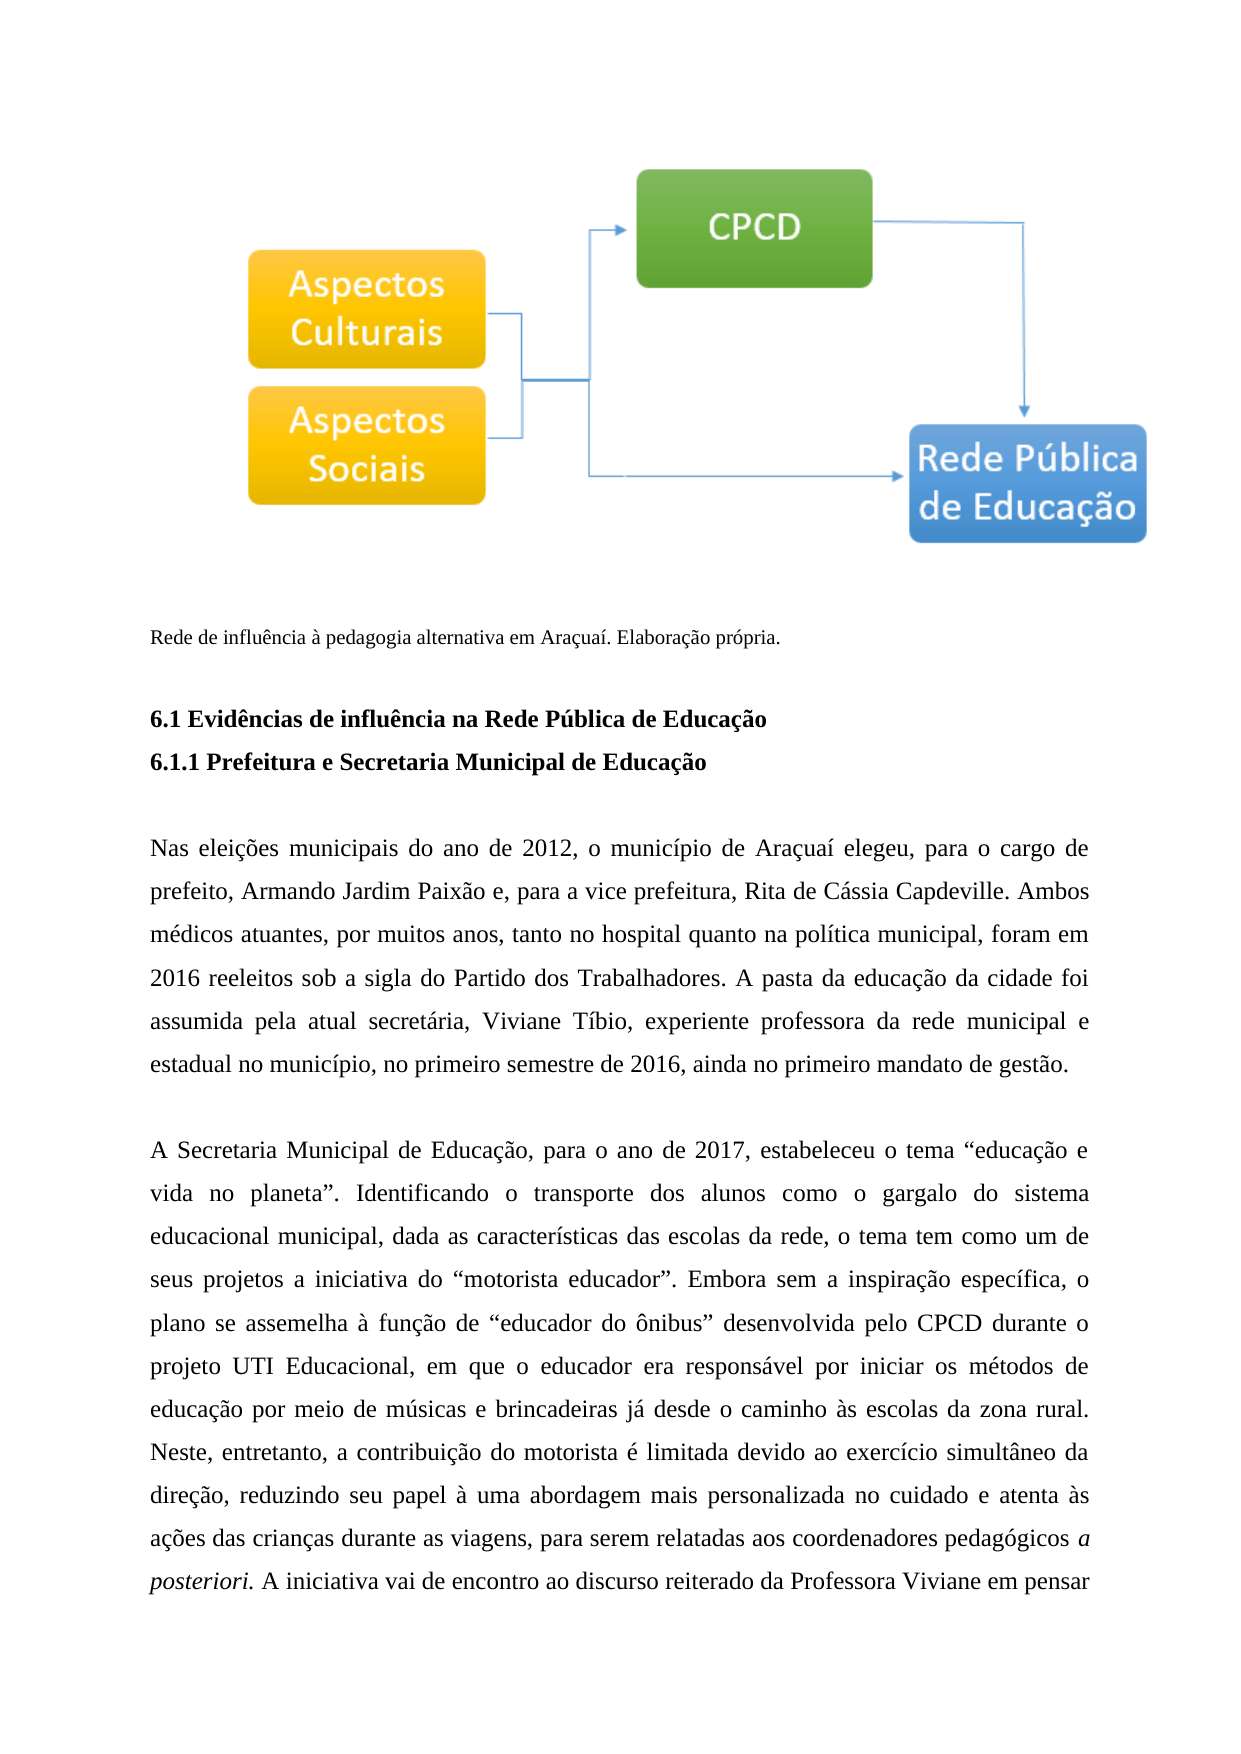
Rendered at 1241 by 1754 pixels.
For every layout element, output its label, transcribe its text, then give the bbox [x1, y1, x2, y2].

text 6.1 Evidências de influência na Rede Pública de Educação [150, 704, 1090, 733]
picture [225, 150, 1166, 571]
text Nas eleições municipais do ano de 2012, o município de Araçuaí elegeu, para o cargo de prefeito, Armando Jardim Paixão e, para a vice prefeitura, Rita de Cássia Capdeville. Ambos médicos atuantes, por muitos anos, tanto no hospital quanto na política municipal, foram em 2016 reeleitos sob a sigla do Partido dos Trabalhadores. A pasta da educação da cidade foi assumida pela atual secretária, Viviane Tíbio, experiente professora da rede municipal e estadual no município, no primeiro semestre de 2016, ainda no primeiro mandato de gestão. [150, 833, 1090, 1078]
text 6.1.1 Prefeitura e Secretaria Municipal de Educação [150, 747, 1090, 776]
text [150, 1135, 1090, 1595]
text Rede de influência à pedagogia alternativa em Araçuaí. Elaboração própria. [150, 584, 1090, 649]
